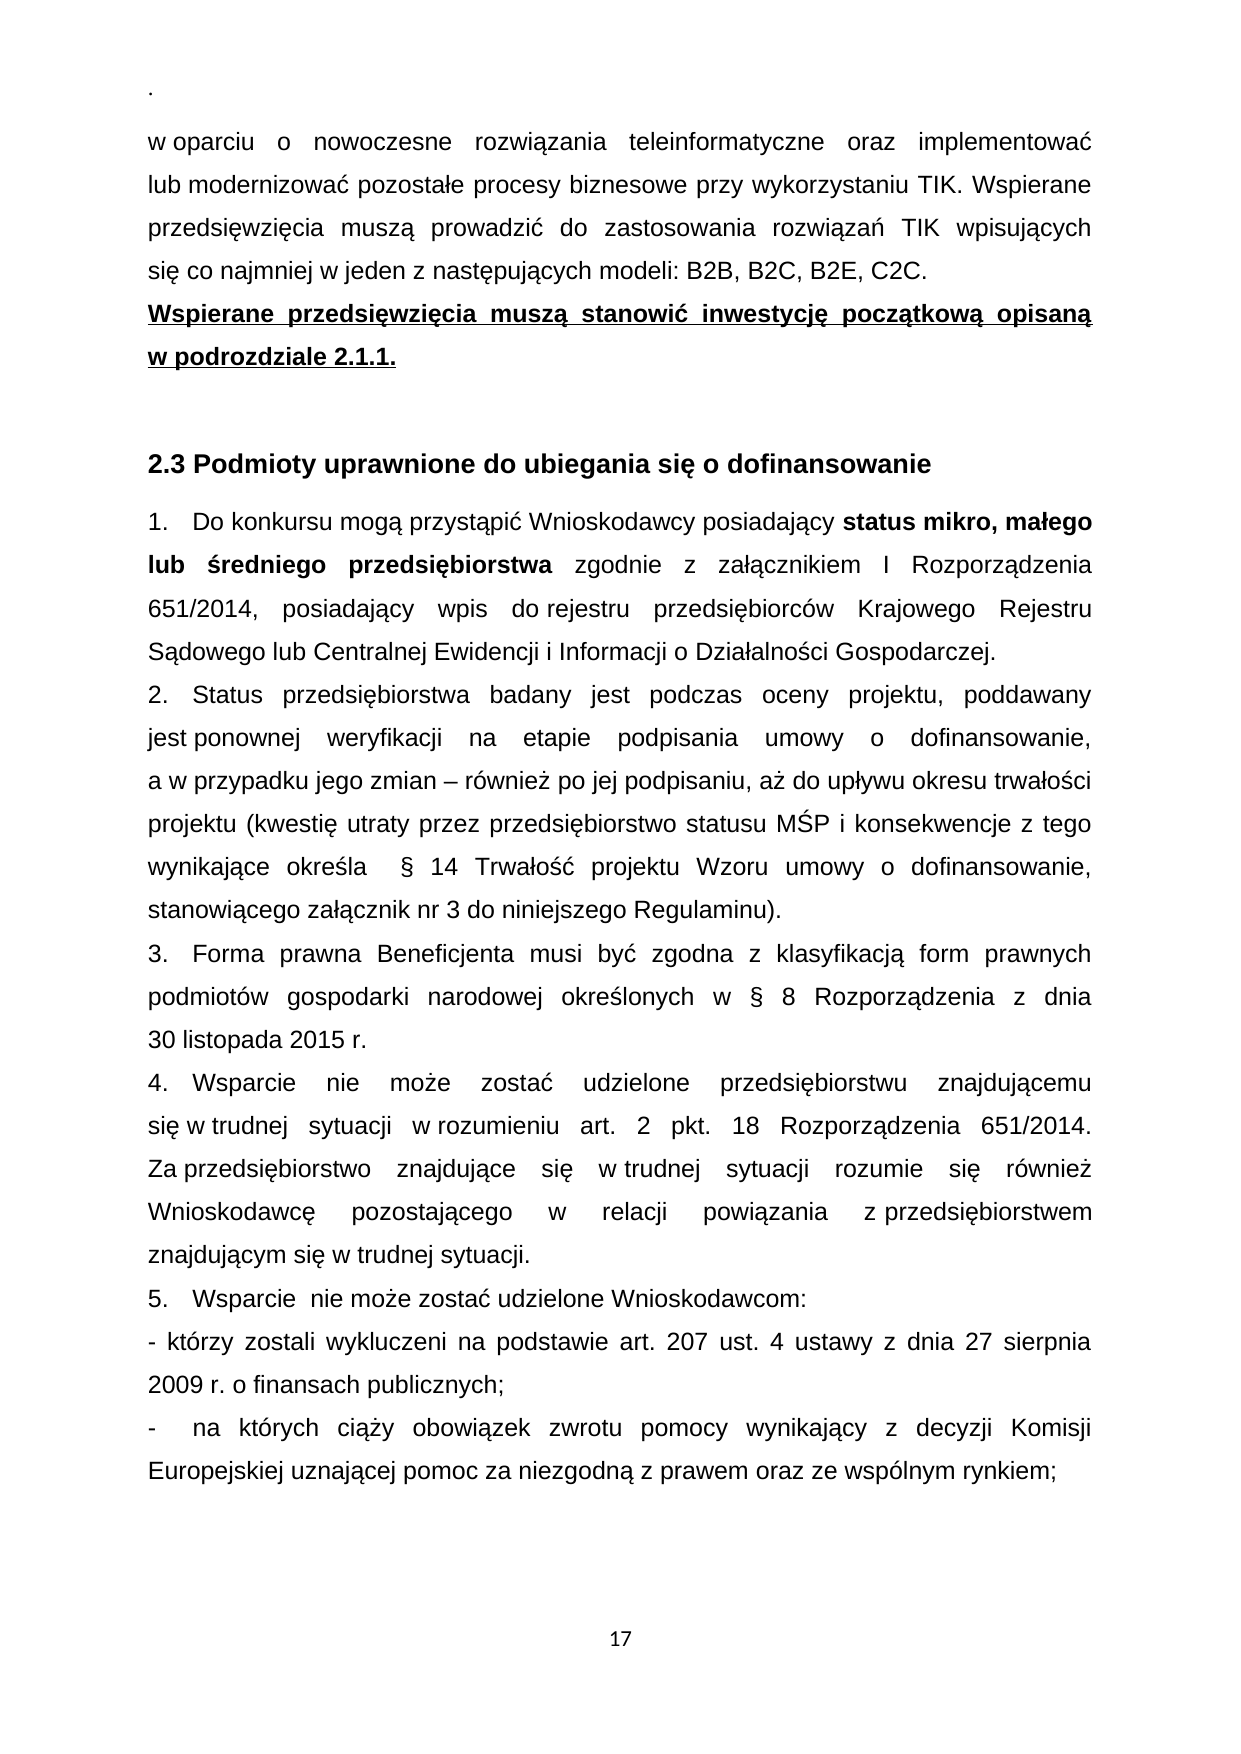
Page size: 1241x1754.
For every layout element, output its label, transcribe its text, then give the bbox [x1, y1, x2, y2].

list Status przedsiębiorstwa badany jest podczas oceny projektu, poddawany jest ponownej weryfikacji na etapie podpisania umowy o dofinansowanie, a w przypadku jego zmian – również po jej podpisaniu, aż do upływu okresu trwałości projektu (kwestię utraty przez przedsiębiorstwo statusu MŚP i konsekwencje z tego wynikające określa § 14 Trwałość projektu Wzoru umowy o dofinansowanie, stanowiącego załącznik nr 3 do niniejszego Regulaminu). [148, 680, 1093, 924]
text - na których ciąży obowiązek zwrotu pomocy wynikający z decyzji Komisji Europejskiej uznającej pomoc za niezgodną z prawem oraz ze wspólnym rynkiem; [148, 1413, 1093, 1485]
list Wsparcie nie może zostać udzielone przedsiębiorstwu znajdującemu się w trudnej sytuacji w rozumieniu art. 2 pkt. 18 Rozporządzenia 651/2014. Za przedsiębiorstwo znajdujące się w trudnej sytuacji rozumie się również Wnioskodawcę pozostającego w relacji powiązania z przedsiębiorstwem znajdującym się w trudnej sytuacji. [148, 1068, 1093, 1269]
list Wspierane przedsięwzięcia muszą stanowić inwestycję początkową opisaną w podrozdziale 2.1.1. [148, 299, 1093, 324]
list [148, 126, 1093, 284]
text - którzy zostali wykluczeni na podstawie art. 207 ust. 4 ustawy z dnia 27 sierpnia 2009 r. o finansach publicznych; [148, 1327, 1093, 1399]
list Wspierane przedsięwzięcia muszą stanowić inwestycję początkową opisaną w podrozdziale 2.1.1. [148, 325, 1093, 371]
subtitle 2.3 Podmioty uprawnione do ubiegania się o dofinansowanie [148, 448, 1093, 479]
list Do konkursu mogą przystąpić Wnioskodawcy posiadający status mikro, małego lub średniego przedsiębiorstwa zgodnie z załącznikiem I Rozporządzenia 651/2014, posiadający wpis do rejestru przedsiębiorców Krajowego Rejestru Sądowego lub Centralnej Ewidencji i Informacji o Działalności Gospodarczej. [148, 507, 1093, 666]
list Wsparcie nie może zostać udzielone Wnioskodawcom: [148, 1284, 1093, 1312]
list Forma prawna Beneficjenta musi być zgodna z klasyfikacją form prawnych podmiotów gospodarki narodowej określonych w § 8 Rozporządzenia z dnia 30 listopada 2015 r. [148, 939, 1093, 1054]
